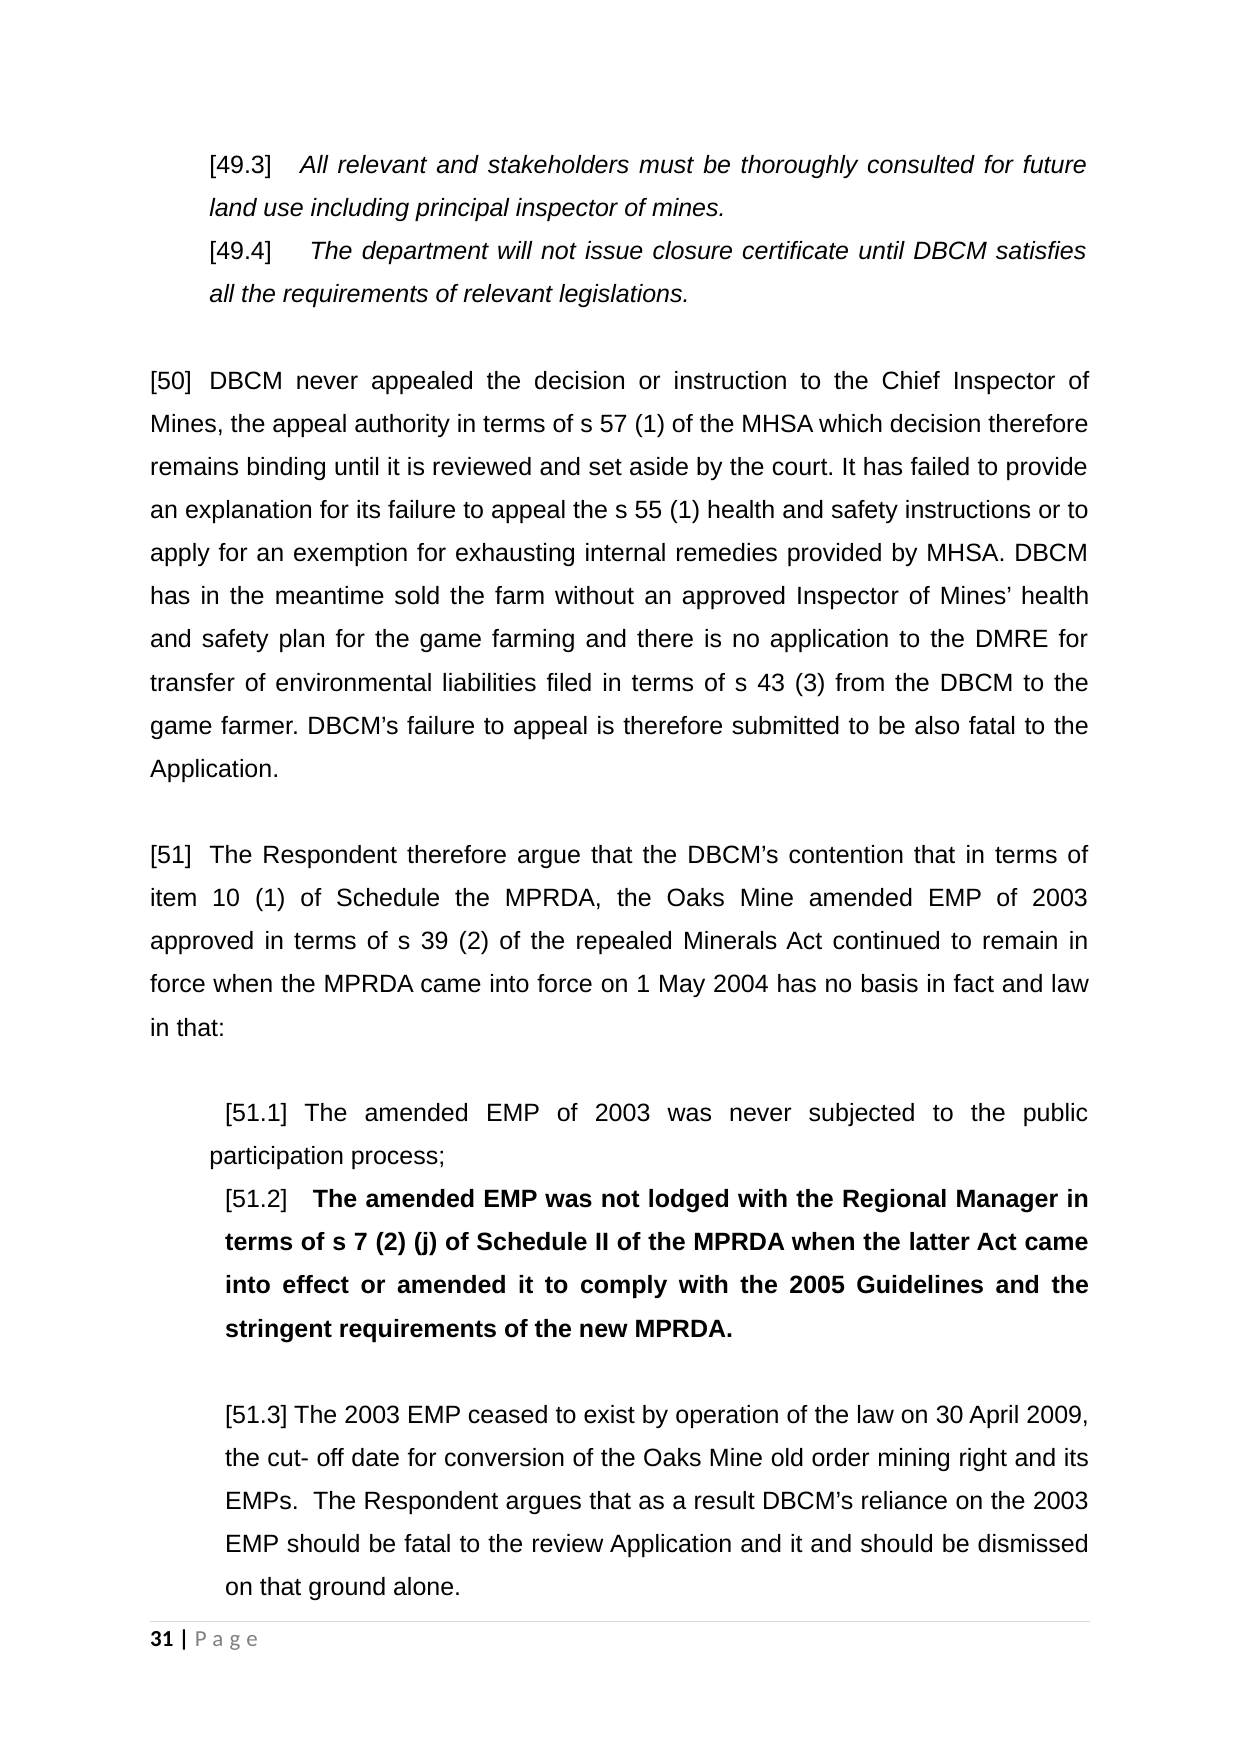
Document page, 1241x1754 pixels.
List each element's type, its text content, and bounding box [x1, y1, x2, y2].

text [50] DBCM never appealed the decision or instruction to the Chief Inspector of Mines, the appeal authority in terms of s 57 (1) of the MHSA which decision therefore remains binding until it is reviewed and set aside by the court. It has failed to provide an explanation for its failure to appeal the s 55 (1) health and safety instructions or to apply for an exemption for exhausting internal remedies provided by MHSA. DBCM has in the meantime sold the farm without an approved Inspector of Mines’ health and safety plan for the game farming and there is no application to the DMRE for transfer of environmental liabilities filed in terms of s 43 (3) from the DBCM to the game farmer. DBCM’s failure to appeal is therefore submitted to be also fatal to the Application. [150, 366, 1090, 782]
text [49.3] All relevant and stakeholders must be thoroughly consulted for future land use including principal inspector of mines. [209, 150, 1090, 222]
text [49.4] The department will not issue closure certificate until DBCM satisfies all the requirements of relevant legislations. [209, 236, 1090, 308]
text [51.2] The amended EMP was not lodged with the Regional Manager in terms of s 7 (2) (j) of Schedule II of the MPRDA when the latter Act came into effect or amended it to comply with the 2005 Guidelines and the stringent requirements of the new MPRDA. [225, 1184, 1090, 1342]
text [51.1] The amended EMP of 2003 was never subjected to the public participation process; [209, 1098, 1090, 1170]
text [51.3] The 2003 EMP ceased to exist by operation of the law on 30 April 2009, the cut- off date for conversion of the Oaks Mine old order mining right and its EMPs. The Respondent argues that as a result DBCM’s reliance on the 2003 EMP should be fatal to the review Application and it and should be dismissed on that ground alone. [225, 1400, 1090, 1601]
text [51] The Respondent therefore argue that the DBCM’s contention that in terms of item 10 (1) of Schedule the MPRDA, the Oaks Mine amended EMP of 2003 approved in terms of s 39 (2) of the repealed Minerals Act continued to remain in force when the MPRDA came into force on 1 May 2004 has no basis in fact and law in that: [150, 840, 1090, 1041]
